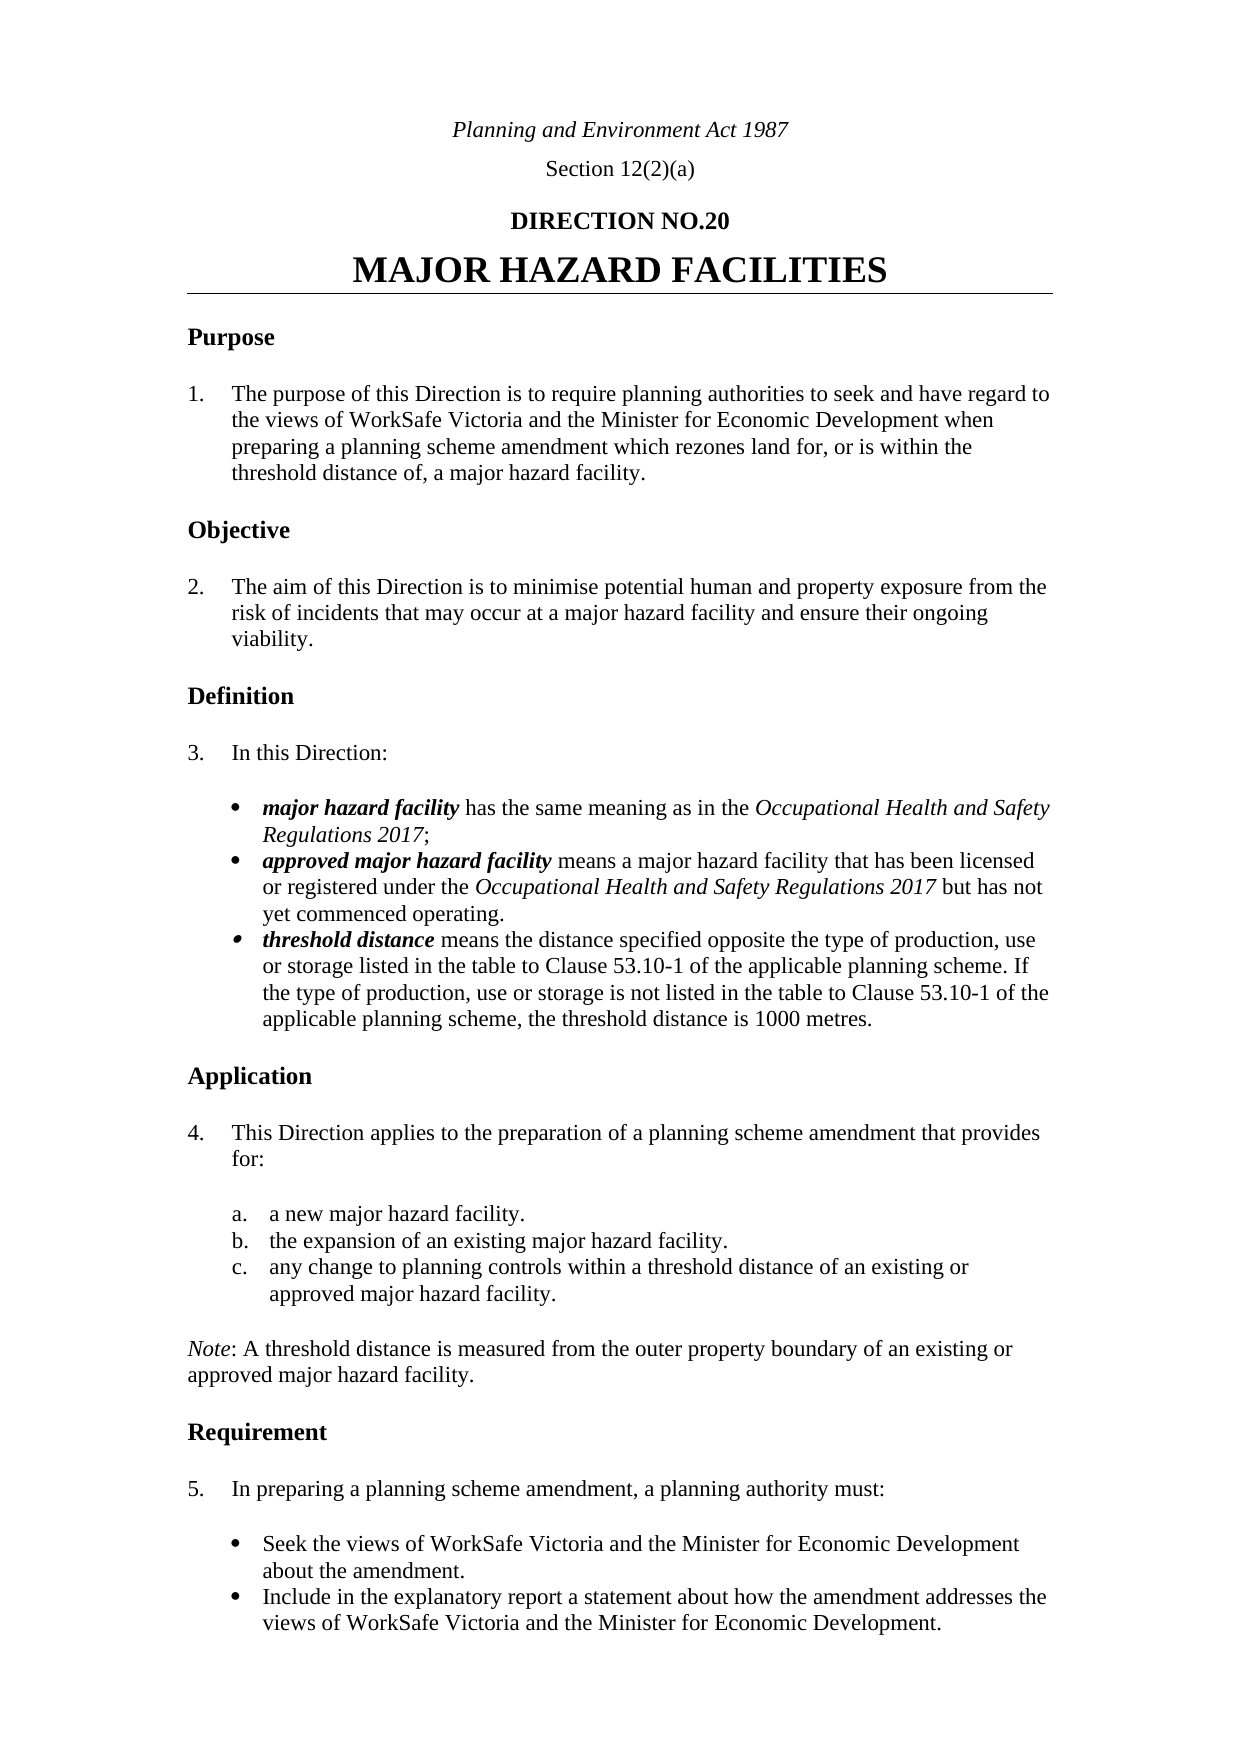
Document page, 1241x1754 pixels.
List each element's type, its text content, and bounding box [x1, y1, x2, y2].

subtitle a new major hazard facility. [232, 1201, 1053, 1227]
subtitle Definition [187, 681, 1053, 710]
subtitle any change to planning controls within a threshold distance of an existing or approved major hazard facility. [232, 1253, 1053, 1306]
text MAJOR HAZARD FACILITies [187, 247, 1053, 293]
subtitle Objective [187, 515, 1053, 543]
subtitle the expansion of an existing major hazard facility. [232, 1227, 1053, 1253]
subtitle The aim of this Direction is to minimise potential human and property exposure from the risk of incidents that may occur at a major hazard facility and ensure their ongoing viability. [187, 573, 1053, 652]
subtitle approved major hazard facility means a major hazard facility that has been licensed or registered under the Occupational Health and Safety Regulations 2017 but has not yet commenced operating. [231, 847, 1053, 926]
subtitle threshold distance means the distance specified opposite the type of production, use or storage listed in the table to Clause 53.10-1 of the applicable planning scheme. If the type of production, use or storage is not listed in the table to Clause 53.10-1 of the applicable planning scheme, the threshold distance is 1000 metres. [231, 926, 1053, 1032]
text Planning and Environment Act 1987 [187, 116, 1053, 142]
subtitle Seek the views of WorkSafe Victoria and the Minister for Economic Development about the amendment. [231, 1530, 1053, 1583]
subtitle In preparing a planning scheme amendment, a planning authority must: [187, 1475, 1053, 1501]
subtitle Purpose [187, 322, 1053, 351]
subtitle Requirement [187, 1417, 1053, 1446]
text DIRECTION NO.20 [187, 206, 1053, 235]
subtitle In this Direction: [187, 739, 1053, 765]
text Section 12(2)(a) [187, 155, 1053, 181]
subtitle major hazard facility has the same meaning as in the Occupational Health and Safety Regulations 2017; [231, 794, 1053, 847]
subtitle This Direction applies to the preparation of a planning scheme amendment that provides for: [187, 1119, 1053, 1171]
subtitle The purpose of this Direction is to require planning authorities to seek and have regard to the views of WorkSafe Victoria and the Minister for Economic Development when preparing a planning scheme amendment which rezones land for, or is within the threshold distance of, a major hazard facility. [187, 380, 1053, 486]
subtitle Include in the explanatory report a statement about how the amendment addresses the views of WorkSafe Victoria and the Minister for Economic Development. [231, 1583, 1053, 1636]
subtitle Application [187, 1061, 1053, 1089]
subtitle Note: A threshold distance is measured from the outer property boundary of an existing or approved major hazard facility. [187, 1335, 1053, 1388]
